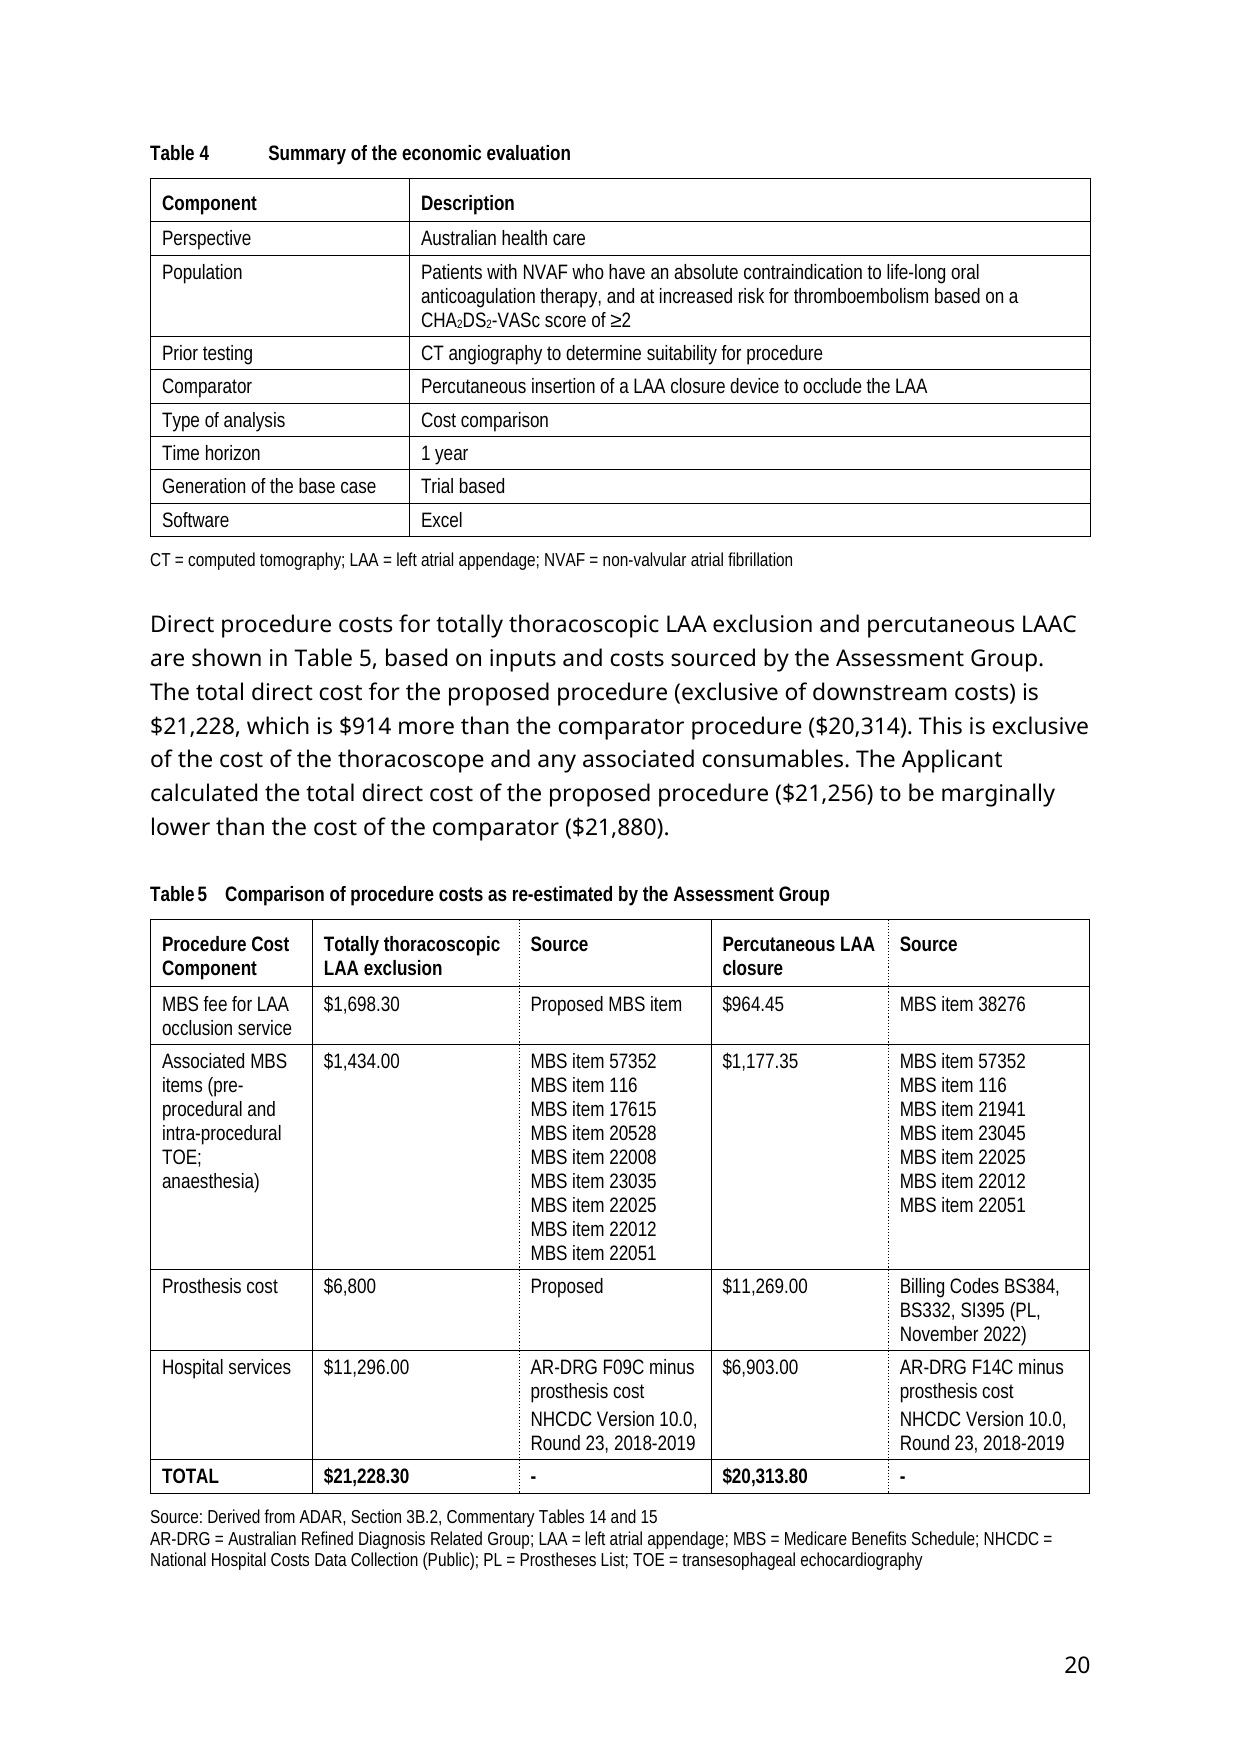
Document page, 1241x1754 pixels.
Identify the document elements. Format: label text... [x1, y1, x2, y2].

table_cell Software [151, 504, 409, 536]
text Source: Derived from ADAR, Section 3B.2, Commentary Tables 14 and 15 [150, 1506, 1090, 1528]
table_cell Perspective [151, 222, 409, 254]
text AR-DRG = Australian Refined Diagnosis Related Group; LAA = left atrial appendage; MBS = Medicare Benefits Schedule; NHCDC = National Hospital Costs Data Collection (Public); PL = Prostheses List; TOE = transesophageal echocardiography [150, 1528, 1090, 1571]
table_cell - [519, 1460, 711, 1492]
text Table 5 Comparison of procedure costs as re-estimated by the Assessment Group [150, 882, 1090, 906]
table_cell CT angiography to determine suitability for procedure [410, 337, 1090, 369]
table_cell Associated MBS items (pre-procedural and intra-procedural TOE; anaesthesia) [151, 1045, 312, 1268]
table_cell Hospital services [151, 1351, 312, 1459]
table_cell Proposed [519, 1270, 711, 1350]
table_cell Proposed MBS item [519, 987, 711, 1043]
text CT = computed tomography; LAA = left atrial appendage; NVAF = non-valvular atrial fibrillation [150, 549, 1090, 571]
text Direct procedure costs for totally thoracoscopic LAA exclusion and percutaneous LAAC are shown in Table 5, based on inputs and costs sourced by the Assessment Group. The total direct cost for the proposed procedure (exclusive of downstream costs) is $21,228, which is $914 more than the comparator procedure ($20,314). This is exclusive of the cost of the thoracoscope and any associated consumables. The Applicant calculated the total direct cost of the proposed procedure ($21,256) to be marginally lower than the cost of the comparator ($21,880). [150, 608, 1090, 842]
table_cell Australian health care [410, 222, 1090, 254]
table_cell MBS item 57352 MBS item 116 MBS item 21941 MBS item 23045 MBS item 22025 MBS item 22012 MBS item 22051 [888, 1045, 1089, 1268]
table_cell $964.45 [712, 987, 888, 1043]
table_header Description [410, 179, 1090, 221]
table_cell $1,698.30 [313, 987, 519, 1043]
text Table 4 Summary of the economic evaluation [150, 141, 1090, 165]
table_header Procedure Cost Component [151, 920, 312, 986]
table_header Source [888, 920, 1089, 986]
table_cell Population [151, 256, 409, 336]
table_cell MBS item 38276 [888, 987, 1089, 1043]
table_cell $11,269.00 [712, 1270, 888, 1350]
table_cell Percutaneous insertion of a LAA closure device to occlude the LAA [410, 370, 1090, 402]
table_header Totally thoracoscopic LAA exclusion [313, 920, 519, 986]
table_cell $11,296.00 [313, 1351, 519, 1459]
table_cell Trial based [410, 470, 1090, 502]
table_cell 1 year [410, 437, 1090, 469]
table_cell Type of analysis [151, 404, 409, 436]
table_cell Prior testing [151, 337, 409, 369]
table_cell Cost comparison [410, 404, 1090, 436]
table_cell MBS fee for LAA occlusion service [151, 987, 312, 1043]
table_header Component [151, 179, 409, 221]
table_cell Time horizon [151, 437, 409, 469]
table_cell $6,800 [313, 1270, 519, 1350]
table_cell MBS item 57352 MBS item 116 MBS item 17615 MBS item 20528 MBS item 22008 MBS item 23035 MBS item 22025 MBS item 22012 MBS item 22051 [519, 1045, 711, 1268]
table_header Percutaneous LAA closure [712, 920, 888, 986]
table_cell $1,177.35 [712, 1045, 888, 1268]
table_cell Patients with NVAF who have an absolute contraindication to life-long oral anticoagulation therapy, and at increased risk for thromboembolism based on a CHA2DS2-VASc score of ≥2 [410, 256, 1090, 336]
table_cell Excel [410, 504, 1090, 536]
table_cell - [888, 1460, 1089, 1492]
table_cell $21,228.30 [313, 1460, 519, 1492]
table_cell Generation of the base case [151, 470, 409, 502]
table_cell TOTAL [151, 1460, 312, 1492]
table_cell $20,313.80 [712, 1460, 888, 1492]
table_cell AR-DRG F14C minus prosthesis cost NHCDC Version 10.0, Round 23, 2018-2019 [888, 1351, 1089, 1459]
table_header Source [519, 920, 711, 986]
table_cell Comparator [151, 370, 409, 402]
table_cell $1,434.00 [313, 1045, 519, 1268]
table_cell Billing Codes BS384, BS332, SI395 (PL, November 2022) [888, 1270, 1089, 1350]
table_cell $6,903.00 [712, 1351, 888, 1459]
table_cell AR-DRG F09C minus prosthesis cost NHCDC Version 10.0, Round 23, 2018-2019 [519, 1351, 711, 1459]
table_cell Prosthesis cost [151, 1270, 312, 1350]
